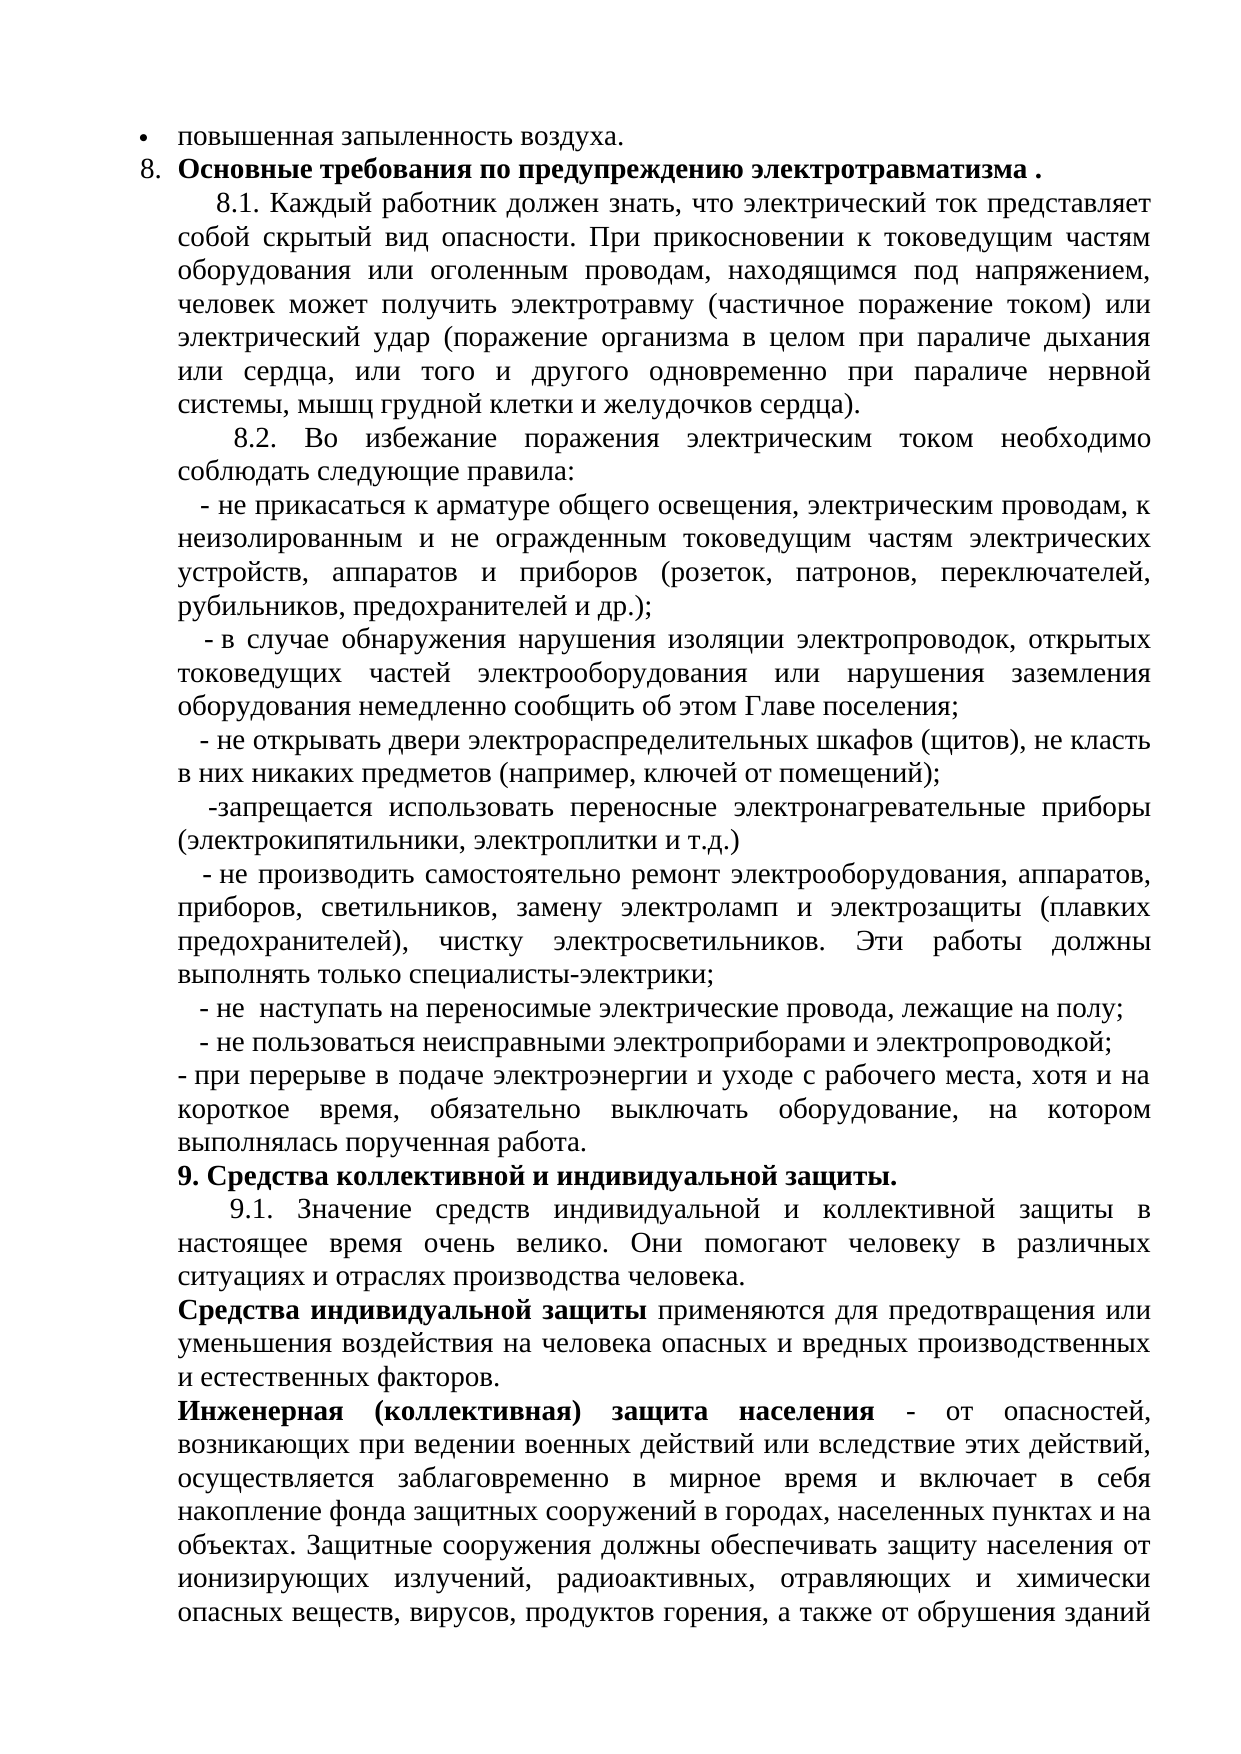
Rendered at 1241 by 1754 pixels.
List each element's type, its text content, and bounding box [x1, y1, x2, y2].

text - не открывать двери электрораспределительных шкафов (щитов), не класть в них никаких предметов (например, ключей от помещений); [177, 722, 1152, 789]
text - не производить самостоятельно ремонт электрооборудования, аппаратов, приборов, светильников, замену электроламп и электрозащиты (плавких предохранителей), чистку электросветильников. Эти работы должны выполнять только специалисты-электрики; [177, 856, 1152, 990]
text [177, 1393, 1152, 1627]
text 9.1. Значение средств индивидуальной и коллективной защиты в настоящее время очень велико. Они помогают человеку в различных ситуациях и отраслях производства человека. [177, 1191, 1152, 1292]
list Основные требования по предупреждению электротравматизма . [140, 152, 1152, 185]
list повышенная запыленность воздуха. [140, 118, 1152, 152]
text 8.1. Каждый работник должен знать, что электрический ток представляет собой скрытый вид опасности. При прикосновении к токоведущим частям оборудования или оголенным проводам, находящимся под напряжением, человек может получить электротравму (частичное поражение током) или электрический удар (поражение организма в целом при параличе дыхания или сердца, или того и другого одновременно при параличе нервной системы, мышц грудной клетки и желудочков сердца). [177, 185, 1152, 420]
text - не наступать на переносимые электрические провода, лежащие на полу; [177, 990, 1152, 1024]
text Средства индивидуальной защиты применяются для предотвращения или уменьшения воздействия на человека опасных и вредных производственных и естественных факторов. [177, 1292, 1152, 1393]
text - при перерыве в подаче электроэнергии и уходе с рабочего места, хотя и на короткое время, обязательно выключать оборудование, на котором выполнялась порученная работа. [177, 1057, 1152, 1158]
text - не прикасаться к арматуре общего освещения, электрическим проводам, к неизолированным и не огражденным токоведущим частям электрических устройств, аппаратов и приборов (розеток, патронов, переключателей, рубильников, предохранителей и др.); [177, 487, 1152, 621]
text - не пользоваться неисправными электроприборами и электропроводкой; [177, 1024, 1152, 1057]
text -запрещается использовать переносные электронагревательные приборы (электрокипятильники, электроплитки и т.д.) [177, 789, 1152, 856]
text 9. Средства коллективной и индивидуальной защиты. [177, 1158, 1152, 1191]
text - в случае обнаружения нарушения изоляции электропроводок, открытых токоведущих частей электрооборудования или нарушения заземления оборудования немедленно сообщить об этом Главе поселения; [177, 621, 1152, 722]
text 8.2. Во избежание поражения электрическим током необходимо соблюдать следующие правила: [177, 420, 1152, 487]
